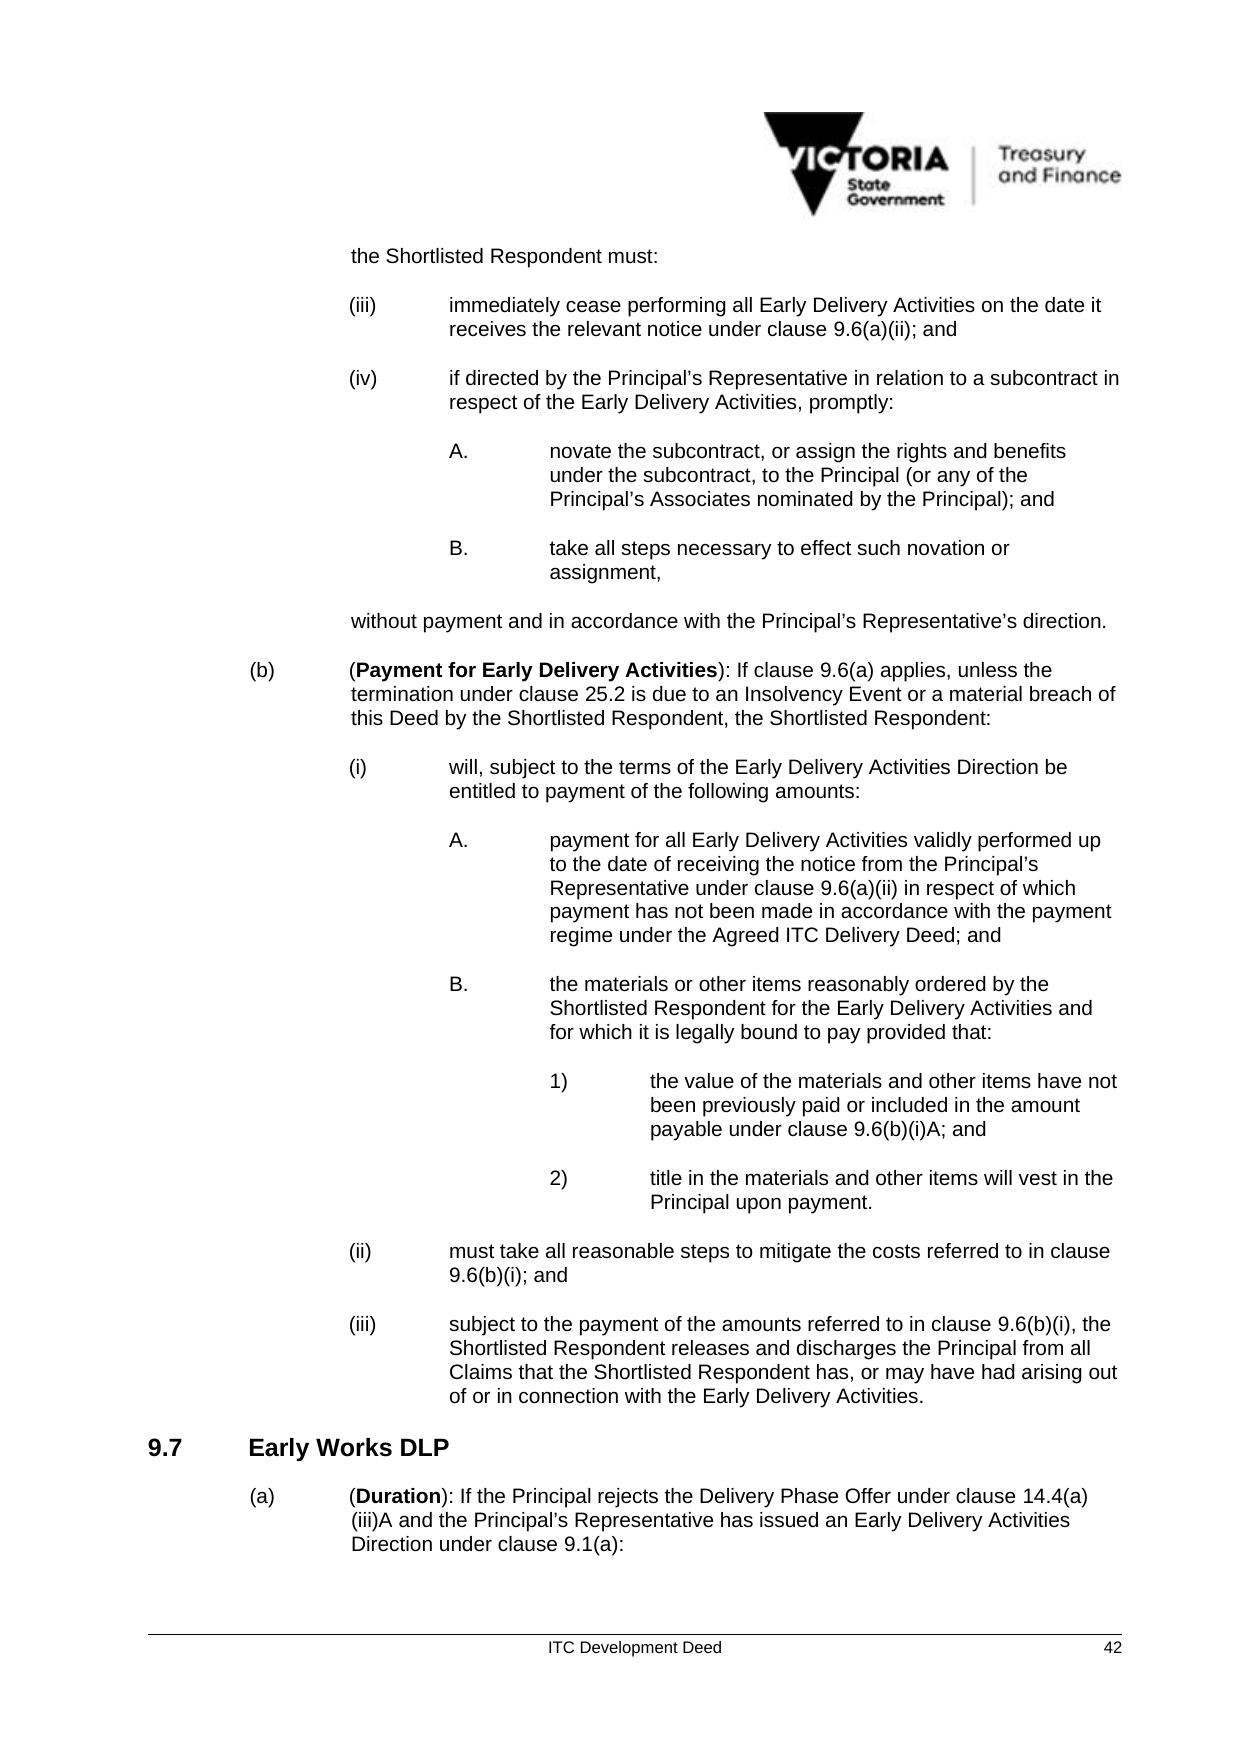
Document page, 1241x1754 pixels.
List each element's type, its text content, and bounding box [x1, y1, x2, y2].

subtitle must take all reasonable steps to mitigate the costs referred to in clause 9.6(b)(i); and [348, 1239, 1122, 1287]
subtitle immediately cease performing all Early Delivery Activities on the date it receives the relevant notice under clause 9.6(a)(ii); and [348, 293, 1122, 341]
subtitle the Shortlisted Respondent must: [351, 244, 1122, 268]
subtitle without payment and in accordance with the Principal’s Representative’s direction. [351, 609, 1122, 633]
subtitle will, subject to the terms of the Early Delivery Activities Direction be entitled to payment of the following amounts: [348, 754, 1122, 802]
subtitle Early Works DLP [148, 1433, 1122, 1461]
subtitle take all steps necessary to effect such novation or assignment, [449, 536, 1122, 584]
subtitle the materials or other items reasonably ordered by the Shortlisted Respondent for the Early Delivery Activities and for which it is legally bound to pay provided that: [449, 972, 1122, 1044]
subtitle if directed by the Principal’s Representative in relation to a subcontract in respect of the Early Delivery Activities, promptly: [348, 366, 1122, 414]
subtitle (Duration): If the Principal rejects the Delivery Phase Offer under clause 14.4(a)(iii)A and the Principal’s Representative has issued an Early Delivery Activities Direction under clause 9.1(a): [249, 1484, 1122, 1556]
subtitle subject to the payment of the amounts referred to in clause 9.6(b)(i), the Shortlisted Respondent releases and discharges the Principal from all Claims that the Shortlisted Respondent has, or may have had arising out of or in connection with the Early Delivery Activities. [348, 1312, 1122, 1408]
subtitle (Payment for Early Delivery Activities): If clause 9.6(a) applies, unless the termination under clause 25.2 is due to an Insolvency Event or a material breach of this Deed by the Shortlisted Respondent, the Shortlisted Respondent: [249, 658, 1122, 729]
subtitle payment for all Early Delivery Activities validly performed up to the date of receiving the notice from the Principal’s Representative under clause 9.6(a)(ii) in respect of which payment has not been made in accordance with the payment regime under the Agreed ITC Delivery Deed; and [449, 827, 1122, 947]
subtitle the value of the materials and other items have not been previously paid or included in the amount payable under clause 9.6(b)(i)A; and [549, 1069, 1122, 1141]
subtitle novate the subcontract, or assign the rights and benefits under the subcontract, to the Principal (or any of the Principal’s Associates nominated by the Principal); and [449, 439, 1122, 511]
picture [763, 112, 1123, 219]
subtitle title in the materials and other items will vest in the Principal upon payment. [549, 1166, 1122, 1214]
